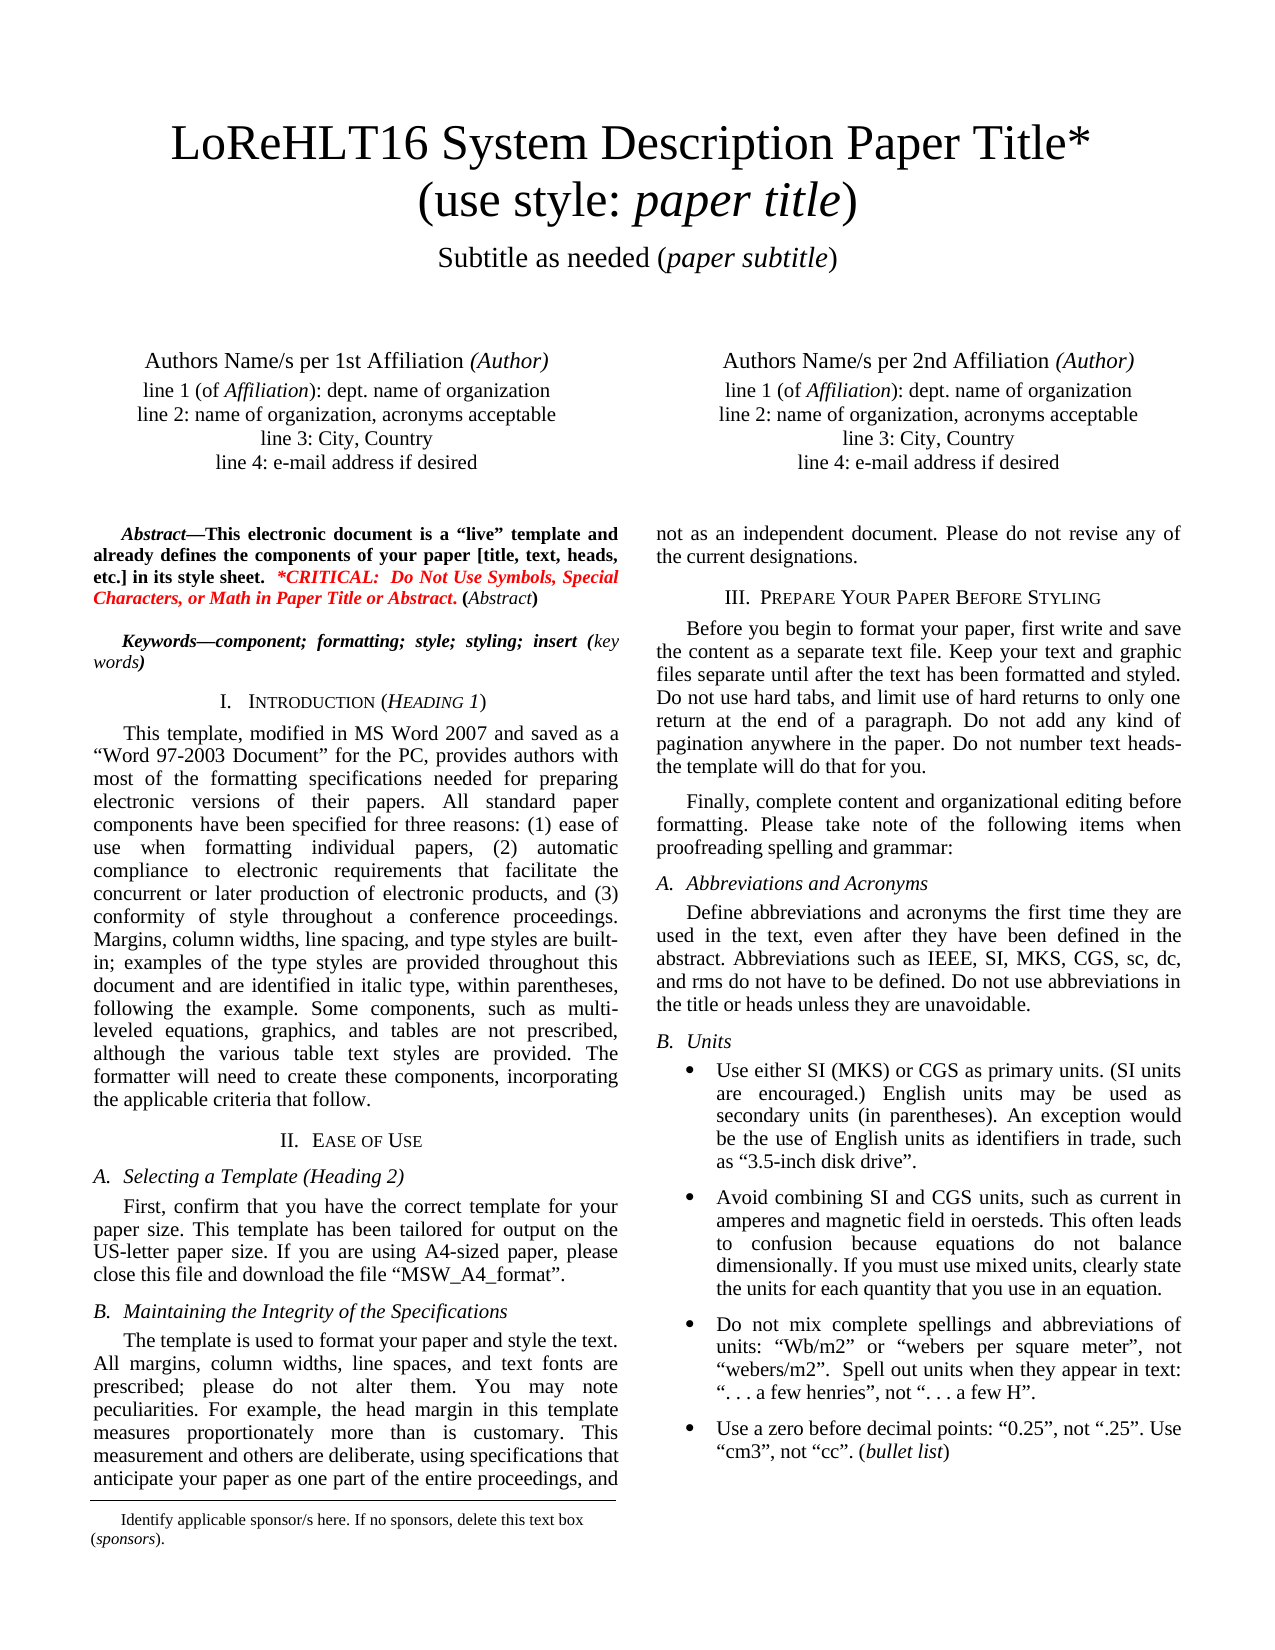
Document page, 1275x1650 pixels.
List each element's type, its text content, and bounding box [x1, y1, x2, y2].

subtitle Selecting a Template (Heading 2) [93, 1164, 619, 1188]
subtitle Ease of Use [93, 1128, 619, 1152]
text Abstract—This electronic document is a “live” template and already defines the components of your paper [title, text, heads, etc.] in its style sheet. *CRITICAL: Do Not Use Symbols, Special Characters, or Math in Paper Title or Abstract. (Abstract) [93, 522, 619, 609]
text First, confirm that you have the correct template for your paper size. This template has been tailored for output on the US-letter paper size. If you are using A4-sized paper, please close this file and download the file “MSW_A4_format”. [93, 1195, 619, 1286]
text line 3: City, Country [93, 426, 600, 450]
subtitle Prepare Your Paper Before Styling [656, 585, 1182, 609]
text Keywords—component; formatting; style; styling; insert (key words) [93, 629, 619, 673]
text This template, modified in MS Word 2007 and saved as a “Word 97-2003 Document” for the PC, provides authors with most of the formatting specifications needed for preparing electronic versions of their papers. All standard paper components have been specified for three reasons: (1) ease of use when formatting individual papers, (2) automatic compliance to electronic requirements that facilitate the concurrent or later production of electronic products, and (3) conformity of style throughout a conference proceedings. Margins, column widths, line spacing, and type styles are built-in; examples of the type styles are provided throughout this document and are identified in italic type, within parentheses, following the example. Some components, such as multi-leveled equations, graphics, and tables are not prescribed, although the various table text styles are provided. The formatter will need to create these components, incorporating the applicable criteria that follow. [93, 722, 619, 1111]
list Use either SI (MKS) or CGS as primary units. (SI units are encouraged.) English units may be used as secondary units (in parentheses). An exception would be the use of English units as identifiers in trade, such as “3.5-inch disk drive”. [686, 1059, 1182, 1173]
text line 4: e-mail address if desired [93, 450, 600, 474]
text Identify applicable sponsor/s here. If no sponsors, delete this text box (sponsors). [90, 1505, 616, 1548]
subtitle Subtitle as needed (paper subtitle) [93, 240, 1182, 273]
text Define abbreviations and acronyms the first time they are used in the text, even after they have been defined in the abstract. Abbreviations such as IEEE, SI, MKS, CGS, sc, dc, and rms do not have to be defined. Do not use abbreviations in the title or heads unless they are unavoidable. [656, 902, 1182, 1016]
text Authors Name/s per 1st Affiliation (Author) [93, 348, 600, 374]
subtitle Introduction (Heading 1) [93, 689, 619, 713]
text line 1 (of Affiliation): dept. name of organization [93, 378, 600, 402]
text Before you begin to format your paper, first write and save the content as a separate text file. Keep your text and graphic files separate until after the text has been formatted and styled. Do not use hard tabs, and limit use of hard returns to only one return at the end of a paragraph. Do not add any kind of pagination anywhere in the paper. Do not number text heads-the template will do that for you. [656, 617, 1182, 778]
subtitle Maintaining the Integrity of the Specifications [93, 1299, 619, 1323]
text line 1 (of Affiliation): dept. name of organization [675, 378, 1182, 402]
list Use a zero before decimal points: “0.25”, not “.25”. Use “cm3”, not “cc”. (bullet list) [686, 1417, 1182, 1463]
text line 2: name of organization, acronyms acceptable [93, 402, 600, 426]
list Avoid combining SI and CGS units, such as current in amperes and magnetic field in oersteds. This often leads to confusion because equations do not balance dimensionally. If you must use mixed units, clearly state the units for each quantity that you use in an equation. [686, 1186, 1182, 1300]
text line 3: City, Country [675, 426, 1182, 450]
text line 2: name of organization, acronyms acceptable [675, 402, 1182, 426]
subtitle Units [656, 1028, 1182, 1053]
list Do not mix complete spellings and abbreviations of units: “Wb/m2” or “webers per square meter”, not “webers/m2”. Spell out units when they appear in text: “. . . a few henries”, not “. . . a few H”. [686, 1313, 1182, 1404]
subtitle Abbreviations and Acronyms [656, 871, 1182, 895]
text line 4: e-mail address if desired [675, 450, 1182, 474]
title LoReHLT16 System Description Paper Title* (use style: paper title) [93, 112, 1182, 227]
text The template is used to format your paper and style the text. All margins, column widths, line spaces, and text fonts are prescribed; please do not alter them. You may note peculiarities. For example, the head margin in this template measures proportionately more than is customary. This measurement and others are deliberate, using specifications that anticipate your paper as one part of the entire proceedings, and not as an independent document. Please do not revise any of the current designations. [93, 1329, 619, 1489]
text Finally, complete content and organizational editing before formatting. Please take note of the following items when proofreading spelling and grammar: [656, 790, 1182, 859]
text Authors Name/s per 2nd Affiliation (Author) [675, 348, 1182, 374]
